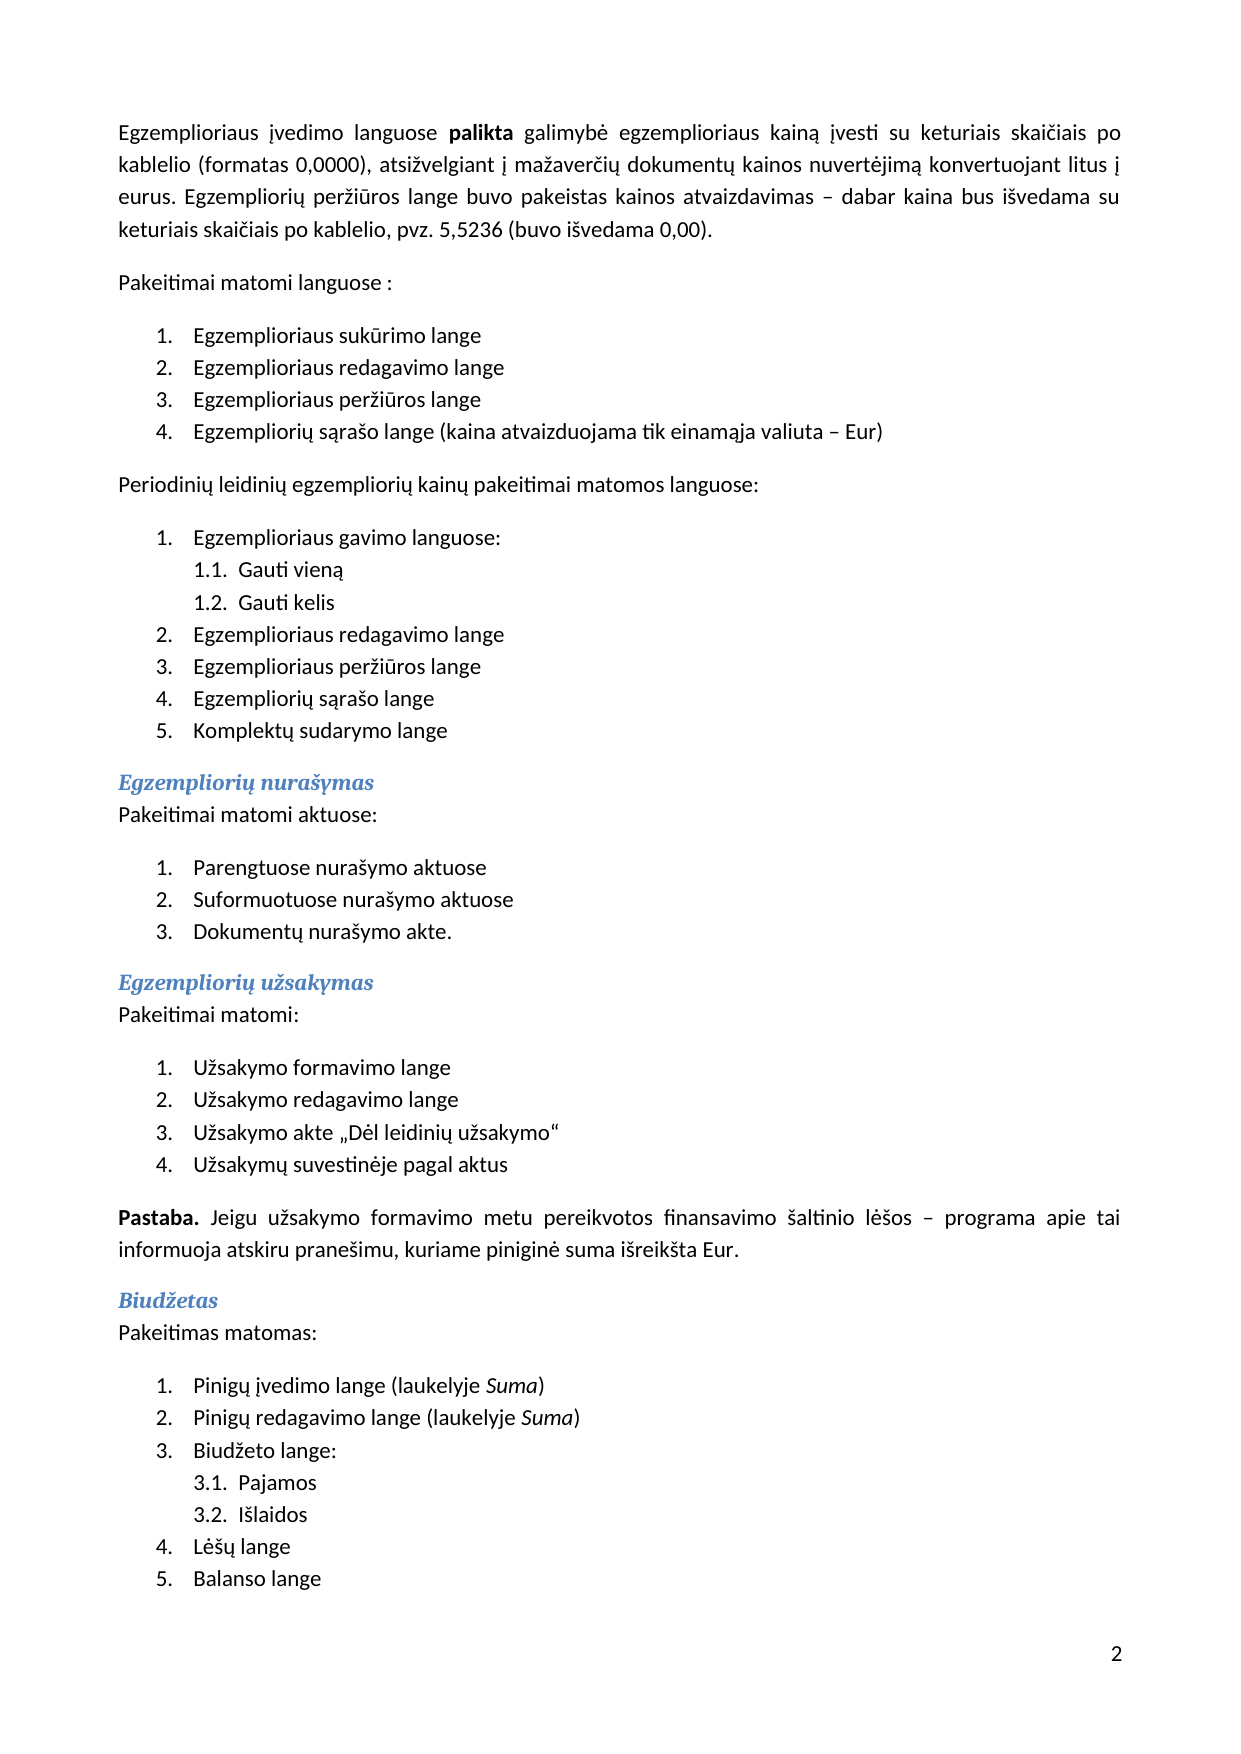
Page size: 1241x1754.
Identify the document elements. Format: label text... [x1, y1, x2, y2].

list Pinigų redagavimo lange (laukelyje Suma) [156, 1403, 1122, 1432]
list Egzempliorių sąrašo lange (kaina atvaizduojama tik einamąja valiuta – Eur) [156, 417, 1122, 445]
list Dokumentų nurašymo akte. [156, 917, 1122, 945]
text Egzemplioriaus įvedimo languose palikta galimybė egzemplioriaus kainą įvesti su keturiais skaičiais po kablelio (formatas 0,0000), atsižvelgiant į mažaverčių dokumentų kainos nuvertėjimą konvertuojant litus į eurus. Egzempliorių peržiūros lange buvo pakeistas kainos atvaizdavimas – dabar kaina bus išvedama su keturiais skaičiais po kablelio, pvz. 5,5236 (buvo išvedama 0,00). [118, 118, 1122, 243]
text Pastaba. Jeigu užsakymo formavimo metu pereikvotos finansavimo šaltinio lėšos – programa apie tai informuoja atskiru pranešimu, kuriame piniginė suma išreikšta Eur. [118, 1203, 1122, 1263]
list Egzemplioriaus peržiūros lange [156, 652, 1122, 680]
list Balanso lange [156, 1564, 1122, 1592]
subtitle Biudžetas [118, 1288, 1122, 1314]
list Biudžeto lange: [156, 1436, 1122, 1464]
list Užsakymo akte „Dėl leidinių užsakymo“ [156, 1118, 1122, 1146]
list Užsakymų suvestinėje pagal aktus [156, 1150, 1122, 1178]
list Užsakymo redagavimo lange [156, 1086, 1122, 1113]
text Periodinių leidinių egzempliorių kainų pakeitimai matomos languose: [118, 470, 1122, 498]
list Lėšų lange [156, 1532, 1122, 1560]
list Gauti vieną [193, 556, 1122, 583]
list Egzemplioriaus redagavimo lange [156, 353, 1122, 381]
text Pakeitimas matomas: [118, 1318, 1122, 1346]
list Pajamos [193, 1468, 1122, 1496]
list Išlaidos [193, 1500, 1122, 1528]
list Egzemplioriaus redagavimo lange [156, 620, 1122, 648]
list Parengtuose nurašymo aktuose [156, 853, 1122, 881]
list Gauti kelis [193, 588, 1122, 616]
text Pakeitimai matomi aktuose: [118, 800, 1122, 828]
text Pakeitimai matomi: [118, 1000, 1122, 1028]
list Suformuotuose nurašymo aktuose [156, 885, 1122, 913]
text Pakeitimai matomi languose : [118, 268, 1122, 296]
subtitle Egzempliorių užsakymas [118, 970, 1122, 996]
list Egzemplioriaus gavimo languose: [156, 523, 1122, 551]
subtitle Egzempliorių nurašymas [118, 769, 1122, 796]
list Pinigų įvedimo lange (laukelyje Suma) [156, 1371, 1122, 1399]
list Egzempliorių sąrašo lange [156, 684, 1122, 712]
list Egzemplioriaus peržiūros lange [156, 385, 1122, 413]
list Egzemplioriaus sukūrimo lange [156, 321, 1122, 349]
list Užsakymo formavimo lange [156, 1053, 1122, 1081]
list Komplektų sudarymo lange [156, 716, 1122, 744]
